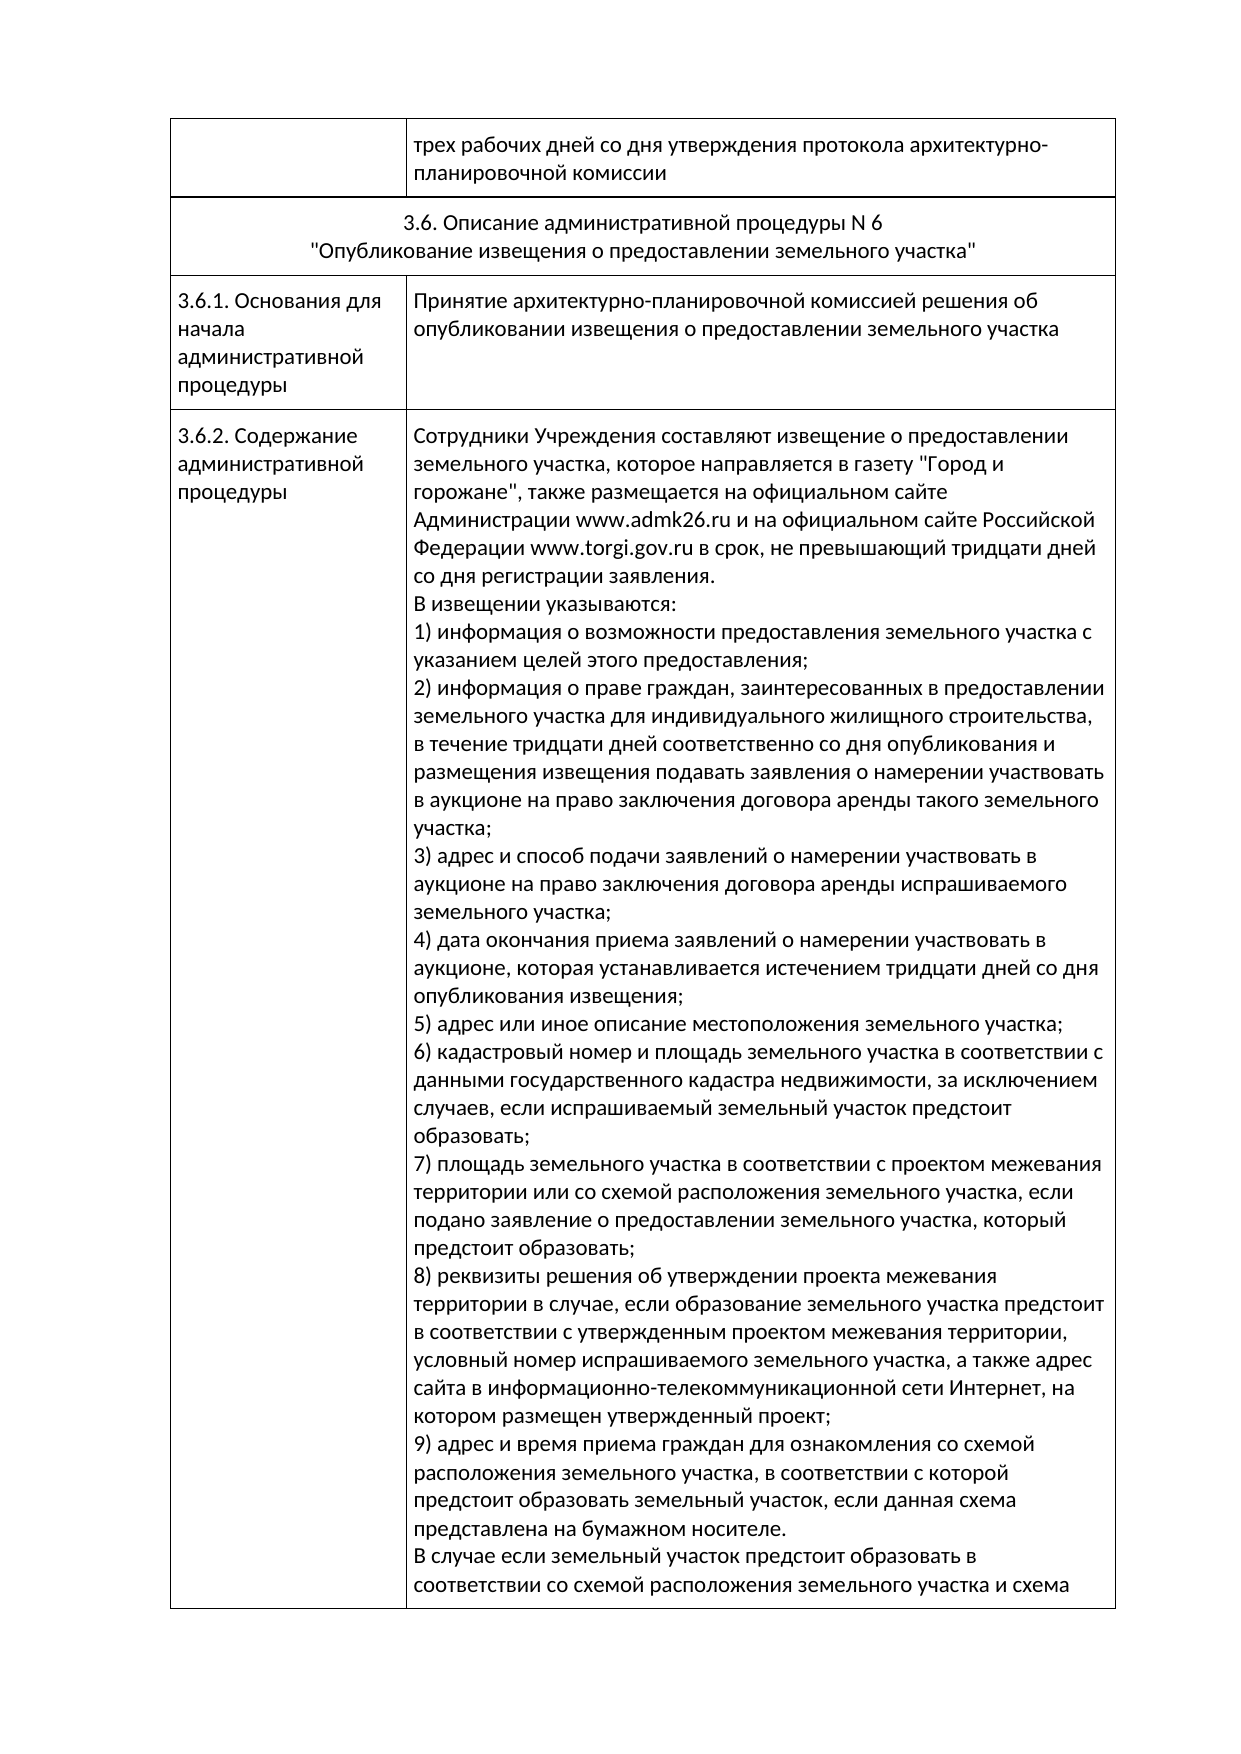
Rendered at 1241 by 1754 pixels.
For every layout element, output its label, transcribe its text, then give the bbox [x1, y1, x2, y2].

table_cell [171, 119, 406, 196]
table_cell 3.6. Описание административной процедуры N 6 "Опубликование извещения о предоставлении земельного участка" [171, 198, 1115, 275]
table_cell Принятие архитектурно-планировочной комиссией решения об опубликовании извещения о предоставлении земельного участка [407, 276, 1115, 409]
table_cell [407, 410, 1115, 1608]
table_cell 3.6.1. Основания для начала административной процедуры [171, 276, 406, 409]
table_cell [171, 410, 406, 1608]
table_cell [407, 119, 1115, 196]
